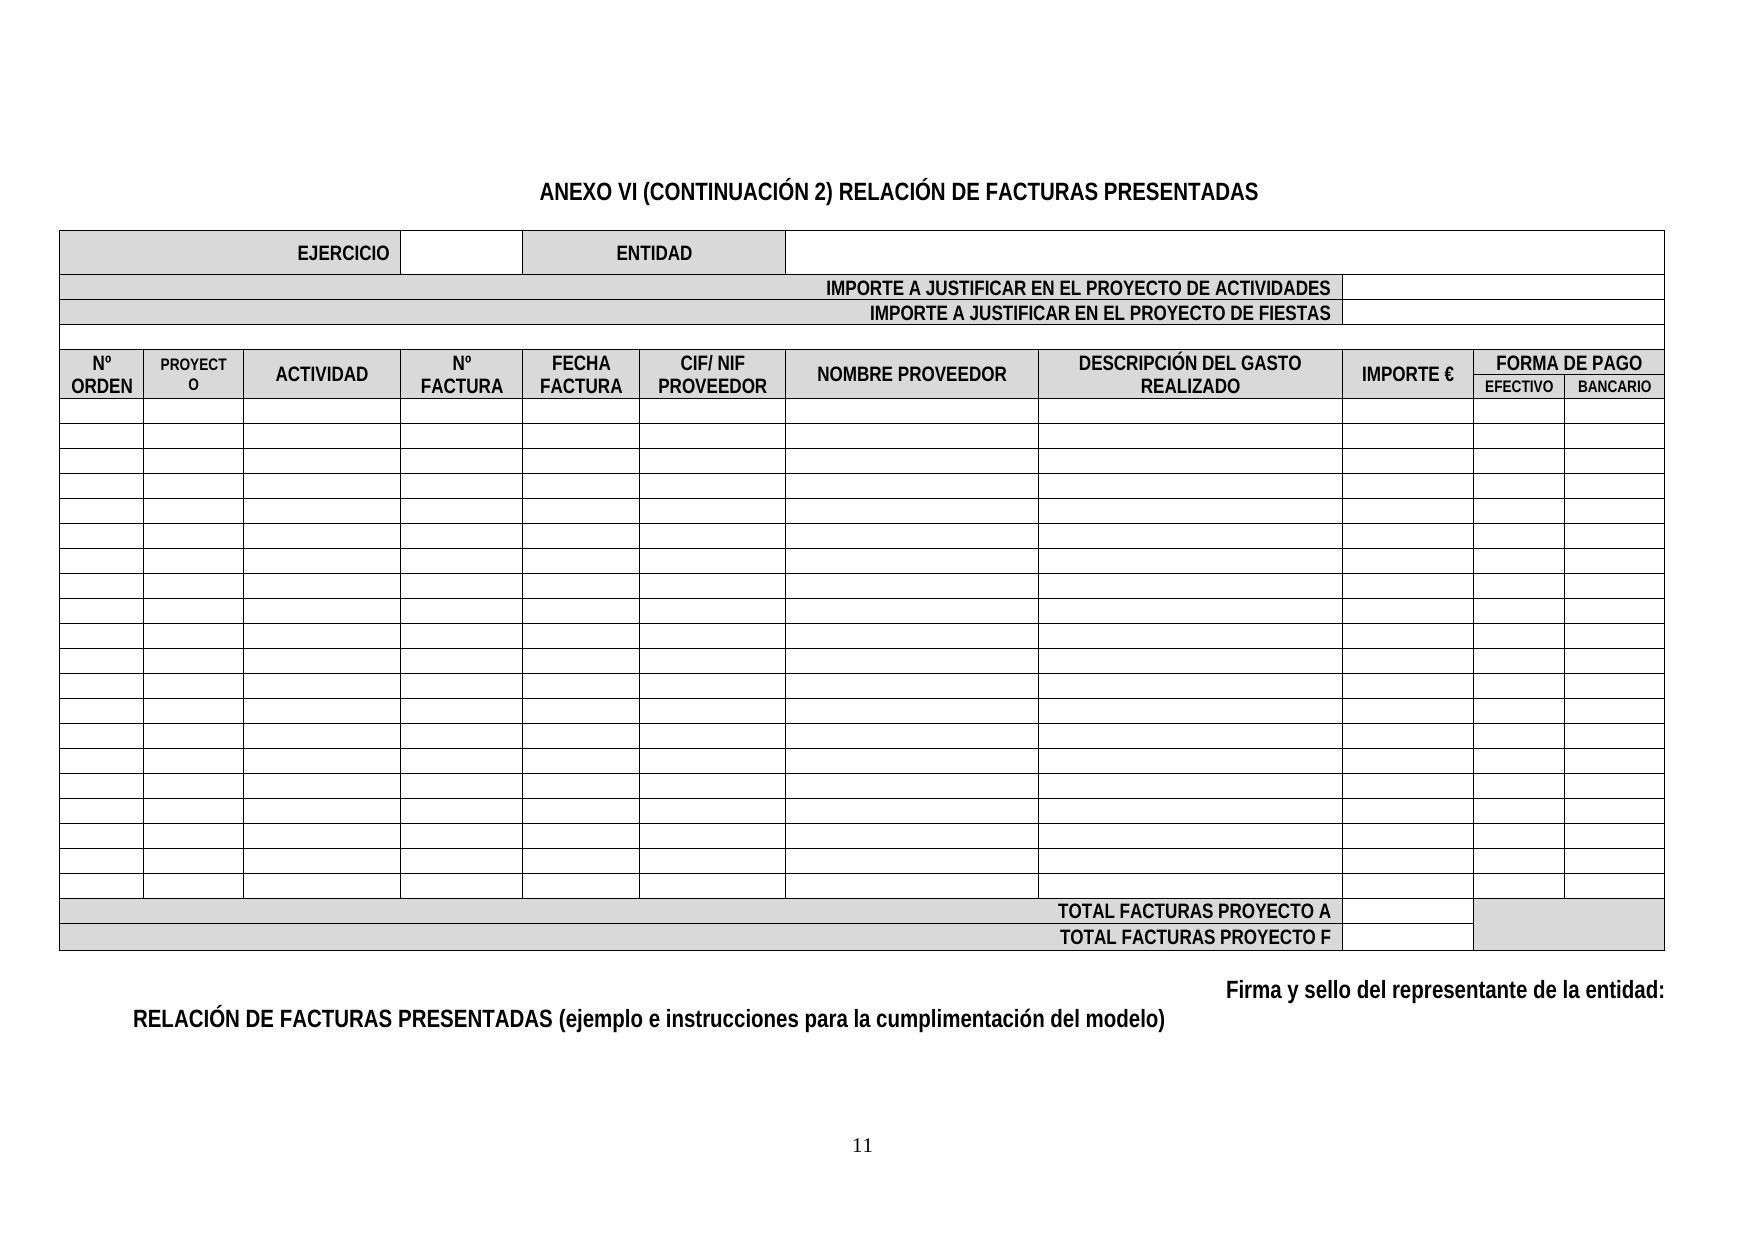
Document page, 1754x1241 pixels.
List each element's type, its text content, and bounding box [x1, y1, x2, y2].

table_cell [244, 749, 400, 773]
table_cell [1343, 449, 1473, 473]
table_cell BANCARIO [1565, 375, 1664, 398]
table_cell [1474, 474, 1564, 498]
table_cell [1565, 724, 1664, 748]
table_cell [523, 674, 639, 698]
table_cell [60, 874, 143, 898]
table_cell [60, 474, 143, 498]
table_cell [1474, 649, 1564, 673]
table_cell [144, 524, 243, 548]
table_cell [401, 599, 522, 623]
table_cell [523, 474, 639, 498]
table_cell [1343, 774, 1473, 798]
table_cell [60, 799, 143, 823]
table_cell [401, 699, 522, 723]
table_cell [786, 624, 1038, 648]
table_cell TOTAL FACTURAS PROYECTO A [60, 899, 1342, 923]
table_cell [523, 699, 639, 723]
table_cell [640, 649, 785, 673]
table_cell [60, 824, 143, 848]
table_cell [786, 399, 1038, 423]
table_cell [60, 624, 143, 648]
table_cell [786, 774, 1038, 798]
table_cell [786, 649, 1038, 673]
table_cell [1039, 799, 1342, 823]
table_cell [1474, 824, 1564, 848]
table_cell [244, 649, 400, 673]
table_cell [401, 474, 522, 498]
table_cell [786, 449, 1038, 473]
table_cell [1474, 749, 1564, 773]
table_cell [523, 574, 639, 598]
table_cell [144, 399, 243, 423]
table_cell [640, 674, 785, 698]
table_cell [786, 424, 1038, 448]
table_cell [401, 574, 522, 598]
table_cell [60, 549, 143, 573]
table_cell [523, 549, 639, 573]
table_cell [144, 824, 243, 848]
table_cell [640, 399, 785, 423]
table_cell [1474, 899, 1664, 950]
table_cell [144, 499, 243, 523]
table_cell Nº FACTURA [401, 350, 522, 398]
table_cell DESCRIPCIÓN DEL GASTO REALIZADO [1039, 350, 1342, 398]
table_cell [640, 449, 785, 473]
table_cell [401, 624, 522, 648]
table_cell [244, 799, 400, 823]
table_cell [1343, 474, 1473, 498]
table_cell [1343, 874, 1473, 898]
table_cell [1039, 874, 1342, 898]
table_cell [1565, 524, 1664, 548]
table_cell [144, 474, 243, 498]
table_cell [1343, 749, 1473, 773]
table_cell [786, 749, 1038, 773]
table_cell [144, 724, 243, 748]
table_cell [1039, 774, 1342, 798]
table_cell [244, 574, 400, 598]
table_cell [1474, 724, 1564, 748]
table_cell [1039, 674, 1342, 698]
table_cell [786, 824, 1038, 848]
table_cell [1565, 474, 1664, 498]
table_cell [244, 874, 400, 898]
table_header [401, 231, 522, 274]
table_cell [1343, 849, 1473, 873]
list Firma y sello del representante de la entidad: [133, 975, 1665, 1003]
table_cell [1565, 874, 1664, 898]
table_cell [523, 524, 639, 548]
table_cell [1343, 799, 1473, 823]
table_cell [1474, 574, 1564, 598]
table_cell [1565, 574, 1664, 598]
table_cell [640, 499, 785, 523]
table_cell [786, 849, 1038, 873]
table_cell [144, 799, 243, 823]
table_cell [1474, 449, 1564, 473]
table_cell [1039, 574, 1342, 598]
table_cell [523, 724, 639, 748]
table_cell IMPORTE € [1343, 350, 1473, 398]
table_cell [60, 449, 143, 473]
table_cell [60, 699, 143, 723]
table_cell [144, 624, 243, 648]
table_cell [1343, 524, 1473, 548]
list RELACIÓN DE FACTURAS PRESENTADAS (ejemplo e instrucciones para la cumplimentación del modelo) [133, 1003, 1665, 1032]
table_cell [60, 649, 143, 673]
table_cell [1343, 674, 1473, 698]
table_cell [401, 649, 522, 673]
table_cell [244, 824, 400, 848]
table_cell [144, 449, 243, 473]
table_cell [401, 524, 522, 548]
table_cell [60, 674, 143, 698]
table_cell ACTIVIDAD [244, 350, 400, 398]
table_cell [523, 424, 639, 448]
table_cell IMPORTE A JUSTIFICAR EN EL PROYECTO DE ACTIVIDADES [60, 275, 1342, 299]
table_cell [1039, 499, 1342, 523]
table_cell [1039, 649, 1342, 673]
table_cell [1565, 774, 1664, 798]
table_cell EFECTIVO [1474, 375, 1564, 398]
table_cell [523, 649, 639, 673]
table_cell [244, 849, 400, 873]
table_cell [1565, 449, 1664, 473]
table_cell [1343, 899, 1473, 923]
table_cell [244, 674, 400, 698]
table_cell [144, 649, 243, 673]
table_cell [786, 549, 1038, 573]
table_cell [144, 849, 243, 873]
table_cell [144, 874, 243, 898]
table_cell [1565, 649, 1664, 673]
table_cell [1565, 549, 1664, 573]
table_cell [523, 399, 639, 423]
table_cell [1474, 849, 1564, 873]
table_cell [640, 799, 785, 823]
table_cell [1039, 824, 1342, 848]
table_cell [1343, 275, 1664, 299]
table_cell [401, 874, 522, 898]
table_cell [401, 449, 522, 473]
table_cell [244, 549, 400, 573]
table_cell [1474, 674, 1564, 698]
table_cell [1039, 449, 1342, 473]
table_cell [401, 724, 522, 748]
table_cell [1039, 474, 1342, 498]
table_cell [1039, 749, 1342, 773]
table_cell NOMBRE PROVEEDOR [786, 350, 1038, 398]
table_cell [1474, 549, 1564, 573]
table_cell [401, 499, 522, 523]
table_cell [523, 624, 639, 648]
table_cell [640, 474, 785, 498]
table_cell [1039, 424, 1342, 448]
table_header ENTIDAD [523, 231, 785, 274]
table_cell [640, 599, 785, 623]
table_cell [1474, 524, 1564, 548]
text ANEXO VI (CONTINUACIÓN 2) RELACIÓN DE FACTURAS PRESENTADAS [133, 177, 1665, 206]
table_cell [1474, 874, 1564, 898]
table_cell [244, 624, 400, 648]
table_cell [1474, 774, 1564, 798]
table_cell [786, 499, 1038, 523]
table_cell [60, 399, 143, 423]
table_cell [640, 574, 785, 598]
table_cell [1039, 599, 1342, 623]
table_cell [523, 824, 639, 848]
table_cell [523, 749, 639, 773]
table_cell [401, 549, 522, 573]
table_cell [1474, 499, 1564, 523]
table_cell [640, 774, 785, 798]
table_cell [640, 849, 785, 873]
table_cell [244, 449, 400, 473]
table_cell [401, 774, 522, 798]
table_cell [786, 874, 1038, 898]
table_cell [786, 799, 1038, 823]
table_cell [786, 574, 1038, 598]
table_cell [1343, 549, 1473, 573]
table_cell [1343, 724, 1473, 748]
table_cell [1474, 799, 1564, 823]
table_cell [144, 549, 243, 573]
table_cell [640, 624, 785, 648]
table_cell [640, 749, 785, 773]
table_cell IMPORTE A JUSTIFICAR EN EL PROYECTO DE FIESTAS [60, 300, 1342, 324]
table_cell [60, 574, 143, 598]
table_cell [786, 674, 1038, 698]
table_cell [1039, 699, 1342, 723]
table_cell [640, 524, 785, 548]
table_cell [144, 574, 243, 598]
table_cell [523, 874, 639, 898]
table_cell [401, 424, 522, 448]
table_cell [1474, 399, 1564, 423]
table_cell [1565, 399, 1664, 423]
table_cell [786, 699, 1038, 723]
table_cell [244, 399, 400, 423]
table_cell [401, 674, 522, 698]
table_cell [1474, 424, 1564, 448]
table_cell [401, 399, 522, 423]
table_cell [1565, 499, 1664, 523]
table_cell [244, 699, 400, 723]
table_cell [144, 674, 243, 698]
table_cell [1474, 624, 1564, 648]
table_cell CIF/ NIF PROVEEDOR [640, 350, 785, 398]
table_cell [786, 524, 1038, 548]
table_cell [640, 424, 785, 448]
table_cell [523, 849, 639, 873]
table_cell [401, 824, 522, 848]
table_cell [1039, 549, 1342, 573]
table_cell [523, 799, 639, 823]
table_cell [523, 449, 639, 473]
table_cell [144, 699, 243, 723]
table_cell [144, 749, 243, 773]
table_cell FORMA DE PAGO [1474, 350, 1664, 374]
table_header [786, 231, 1664, 274]
table_cell [1039, 524, 1342, 548]
table_header EJERCICIO [60, 231, 400, 274]
table_cell [1565, 799, 1664, 823]
table_cell [640, 724, 785, 748]
table_cell [244, 599, 400, 623]
table_cell [401, 799, 522, 823]
table_cell [640, 874, 785, 898]
table_cell [60, 499, 143, 523]
table_cell [1343, 499, 1473, 523]
table_cell TOTAL FACTURAS PROYECTO F [60, 924, 1342, 950]
table_cell [1565, 699, 1664, 723]
table_cell [60, 774, 143, 798]
table_cell [1343, 399, 1473, 423]
table_cell [640, 699, 785, 723]
table_cell [60, 749, 143, 773]
table_cell [1343, 924, 1473, 950]
table_cell [1343, 649, 1473, 673]
table_cell [523, 599, 639, 623]
table_cell [786, 474, 1038, 498]
table_cell [1474, 599, 1564, 623]
table_cell [640, 824, 785, 848]
table_cell [60, 524, 143, 548]
table_cell [60, 325, 1664, 349]
table_cell [1343, 624, 1473, 648]
table_cell [1565, 824, 1664, 848]
table_cell [60, 424, 143, 448]
table_cell PROYECTO [144, 350, 243, 398]
table_cell [1565, 849, 1664, 873]
table_cell [1039, 724, 1342, 748]
table_cell Nº ORDEN [60, 350, 143, 398]
table_cell [60, 724, 143, 748]
table_cell [786, 599, 1038, 623]
table_cell [1565, 674, 1664, 698]
table_cell FECHA FACTURA [523, 350, 639, 398]
table_cell [1039, 849, 1342, 873]
table_cell [1343, 824, 1473, 848]
table_cell [523, 774, 639, 798]
table_cell [523, 499, 639, 523]
table_cell [1565, 599, 1664, 623]
table_cell [1343, 699, 1473, 723]
table_cell [1565, 749, 1664, 773]
table_cell [244, 524, 400, 548]
table_cell [144, 774, 243, 798]
table_cell [244, 474, 400, 498]
table_cell [244, 774, 400, 798]
table_cell [1474, 699, 1564, 723]
table_cell [401, 749, 522, 773]
table_cell [1343, 574, 1473, 598]
table_cell [60, 849, 143, 873]
table_cell [1565, 424, 1664, 448]
table_cell [60, 599, 143, 623]
table_cell [1343, 424, 1473, 448]
table_cell [244, 499, 400, 523]
table_cell [144, 424, 243, 448]
table_cell [786, 724, 1038, 748]
table_cell [401, 849, 522, 873]
table_cell [244, 424, 400, 448]
table_cell [1039, 624, 1342, 648]
table_cell [1343, 300, 1664, 324]
table_cell [144, 599, 243, 623]
table_cell [1039, 399, 1342, 423]
table_cell [244, 724, 400, 748]
table_cell [1343, 599, 1473, 623]
table_cell [640, 549, 785, 573]
table_cell [1565, 624, 1664, 648]
